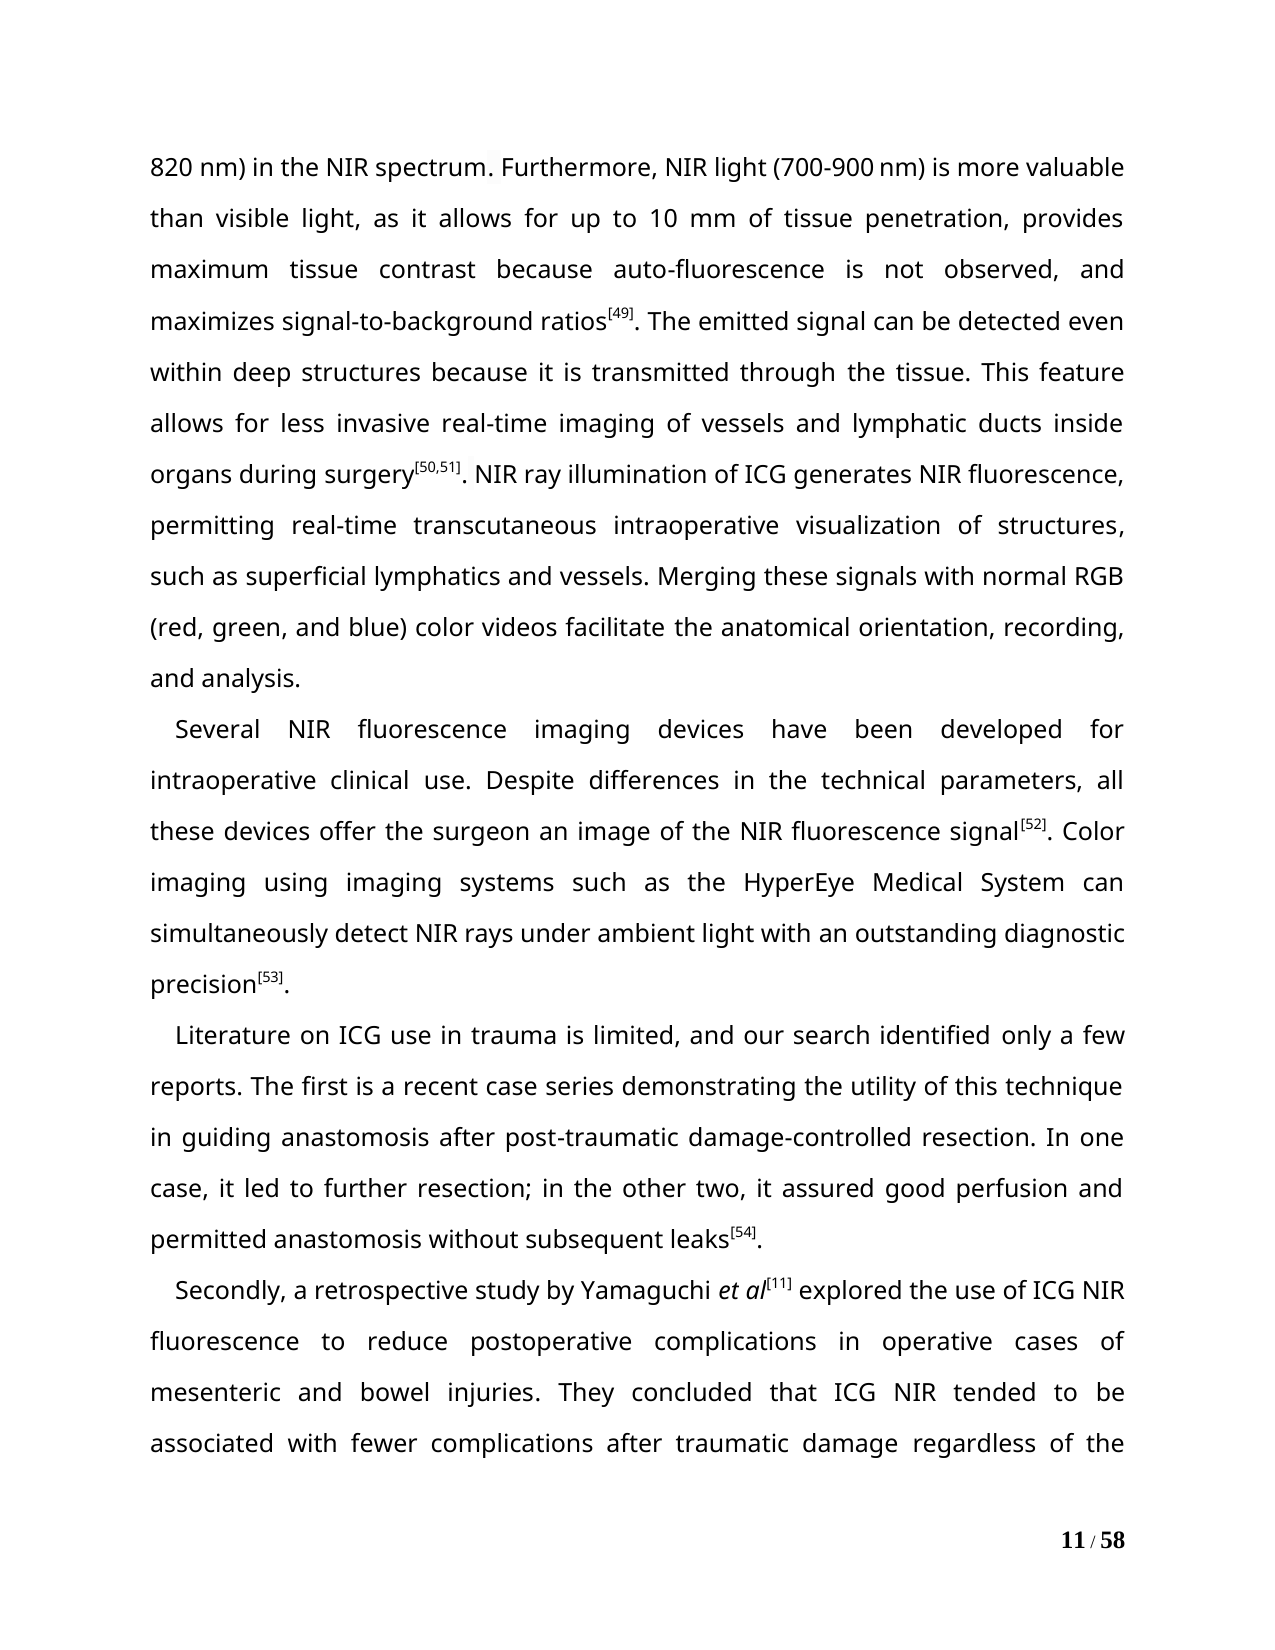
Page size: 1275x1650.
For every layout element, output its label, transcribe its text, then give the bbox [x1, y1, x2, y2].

text Literature on ICG use in trauma is limited, and our search identified only a few reports. The first is a recent case series demonstrating the utility of this technique in guiding anastomosis after post-traumatic damage-controlled resection. In one case, it led to further resection; in the other two, it assured good perfusion and permitted anastomosis without subsequent leaks[54]. [150, 1018, 1125, 1069]
text Several NIR fluorescence imaging devices have been developed for intraoperative clinical use. Despite differences in the technical parameters, all these devices offer the surgeon an image of the NIR fluorescence signal[52]. Color imaging using imaging systems such as the HyperEye Medical System can simultaneously detect NIR rays under ambient light with an outstanding diagnostic precision[53]. [150, 711, 1125, 865]
text Literature on ICG use in trauma is limited, and our search identified only a few reports. The first is a recent case series demonstrating the utility of this technique in guiding anastomosis after post-traumatic damage-controlled resection. In one case, it led to further resection; in the other two, it assured good perfusion and permitted anastomosis without subsequent leaks[54]. [150, 1103, 1125, 1256]
text Several NIR fluorescence imaging devices have been developed for intraoperative clinical use. Despite differences in the technical parameters, all these devices offer the surgeon an image of the NIR fluorescence signal[52]. Color imaging using imaging systems such as the HyperEye Medical System can simultaneously detect NIR rays under ambient light with an outstanding diagnostic precision[53]. [150, 899, 1125, 1001]
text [150, 1273, 1125, 1460]
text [150, 184, 1125, 694]
